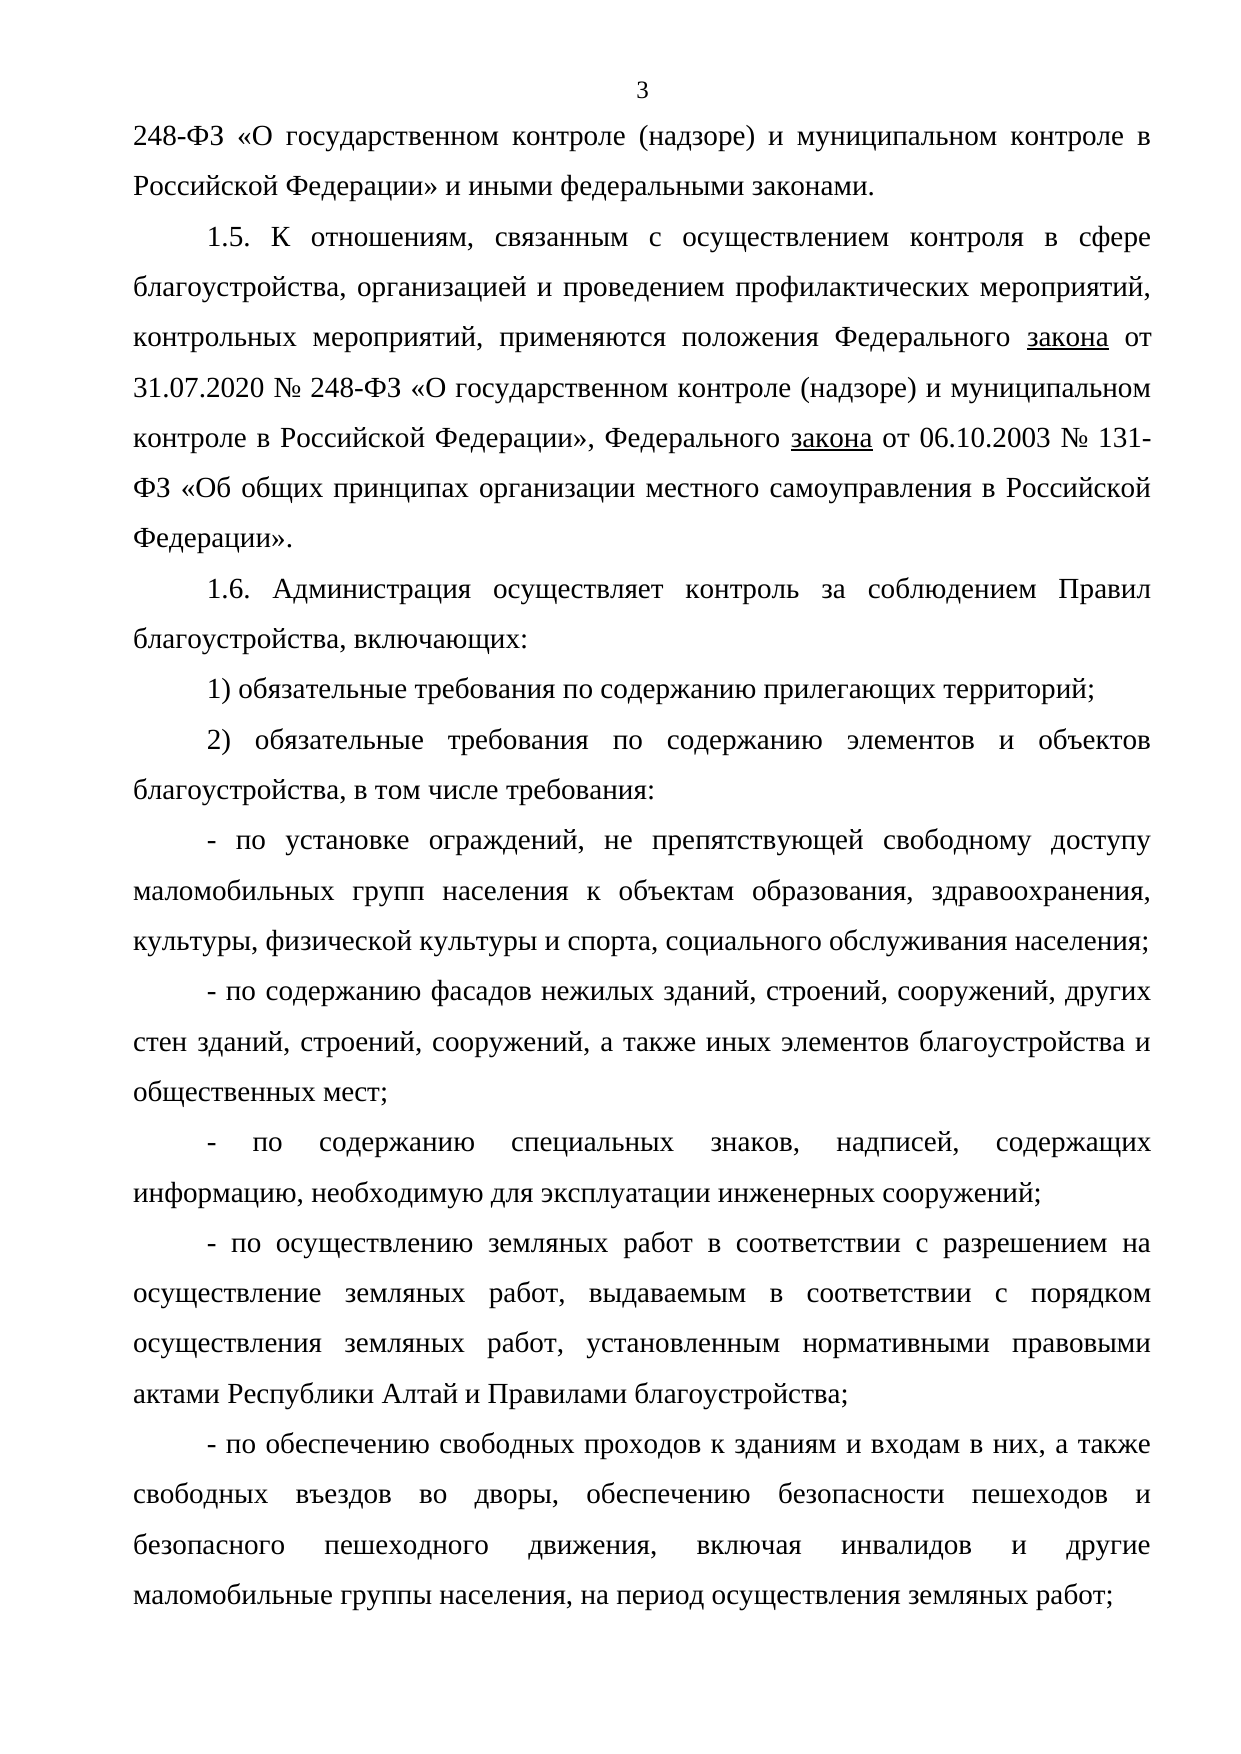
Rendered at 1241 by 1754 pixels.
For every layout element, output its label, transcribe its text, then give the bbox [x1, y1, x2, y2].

text 1.6. Администрация осуществляет контроль за соблюдением Правил благоустройства, включающих: [133, 571, 1152, 655]
text - по содержанию специальных знаков, надписей, содержащих информацию, необходимую для эксплуатации инженерных сооружений; [133, 1124, 1152, 1208]
text - по содержанию фасадов нежилых зданий, строений, сооружений, других стен зданий, строений, сооружений, а также иных элементов благоустройства и общественных мест; [133, 1057, 1152, 1108]
text - по содержанию фасадов нежилых зданий, строений, сооружений, других стен зданий, строений, сооружений, а также иных элементов благоустройства и общественных мест; [133, 973, 1152, 1024]
text - по установке ограждений, не препятствующей свободному доступу маломобильных групп населения к объектам образования, здравоохранения, культуры, физической культуры и спорта, социального обслуживания населения; [133, 822, 1152, 957]
text 2) обязательные требования по содержанию элементов и объектов благоустройства, в том числе требования: [133, 722, 1152, 806]
text - по обеспечению свободных проходов к зданиям и входам в них, а также свободных въездов во дворы, обеспечению безопасности пешеходов и безопасного пешеходного движения, включая инвалидов и другие маломобильные группы населения, на период осуществления земляных работ; [133, 1426, 1152, 1611]
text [133, 118, 1152, 202]
text 1) обязательные требования по содержанию прилегающих территорий; [133, 672, 1152, 705]
text - по осуществлению земляных работ в соответствии с разрешением на осуществление земляных работ, выдаваемым в соответствии с порядком осуществления земляных работ, установленным нормативными правовыми актами Республики Алтай и Правилами благоустройства; [133, 1225, 1152, 1409]
text 1.5. К отношениям, связанным с осуществлением контроля в сфере благоустройства, организацией и проведением профилактических мероприятий, контрольных мероприятий, применяются положения Федерального закона от 31.07.2020 № 248-ФЗ «О государственном контроле (надзоре) и муниципальном контроле в Российской Федерации», Федерального закона от 06.10.2003 № 131-ФЗ «Об общих принципах организации местного самоуправления в Российской Федерации». [133, 219, 1152, 554]
